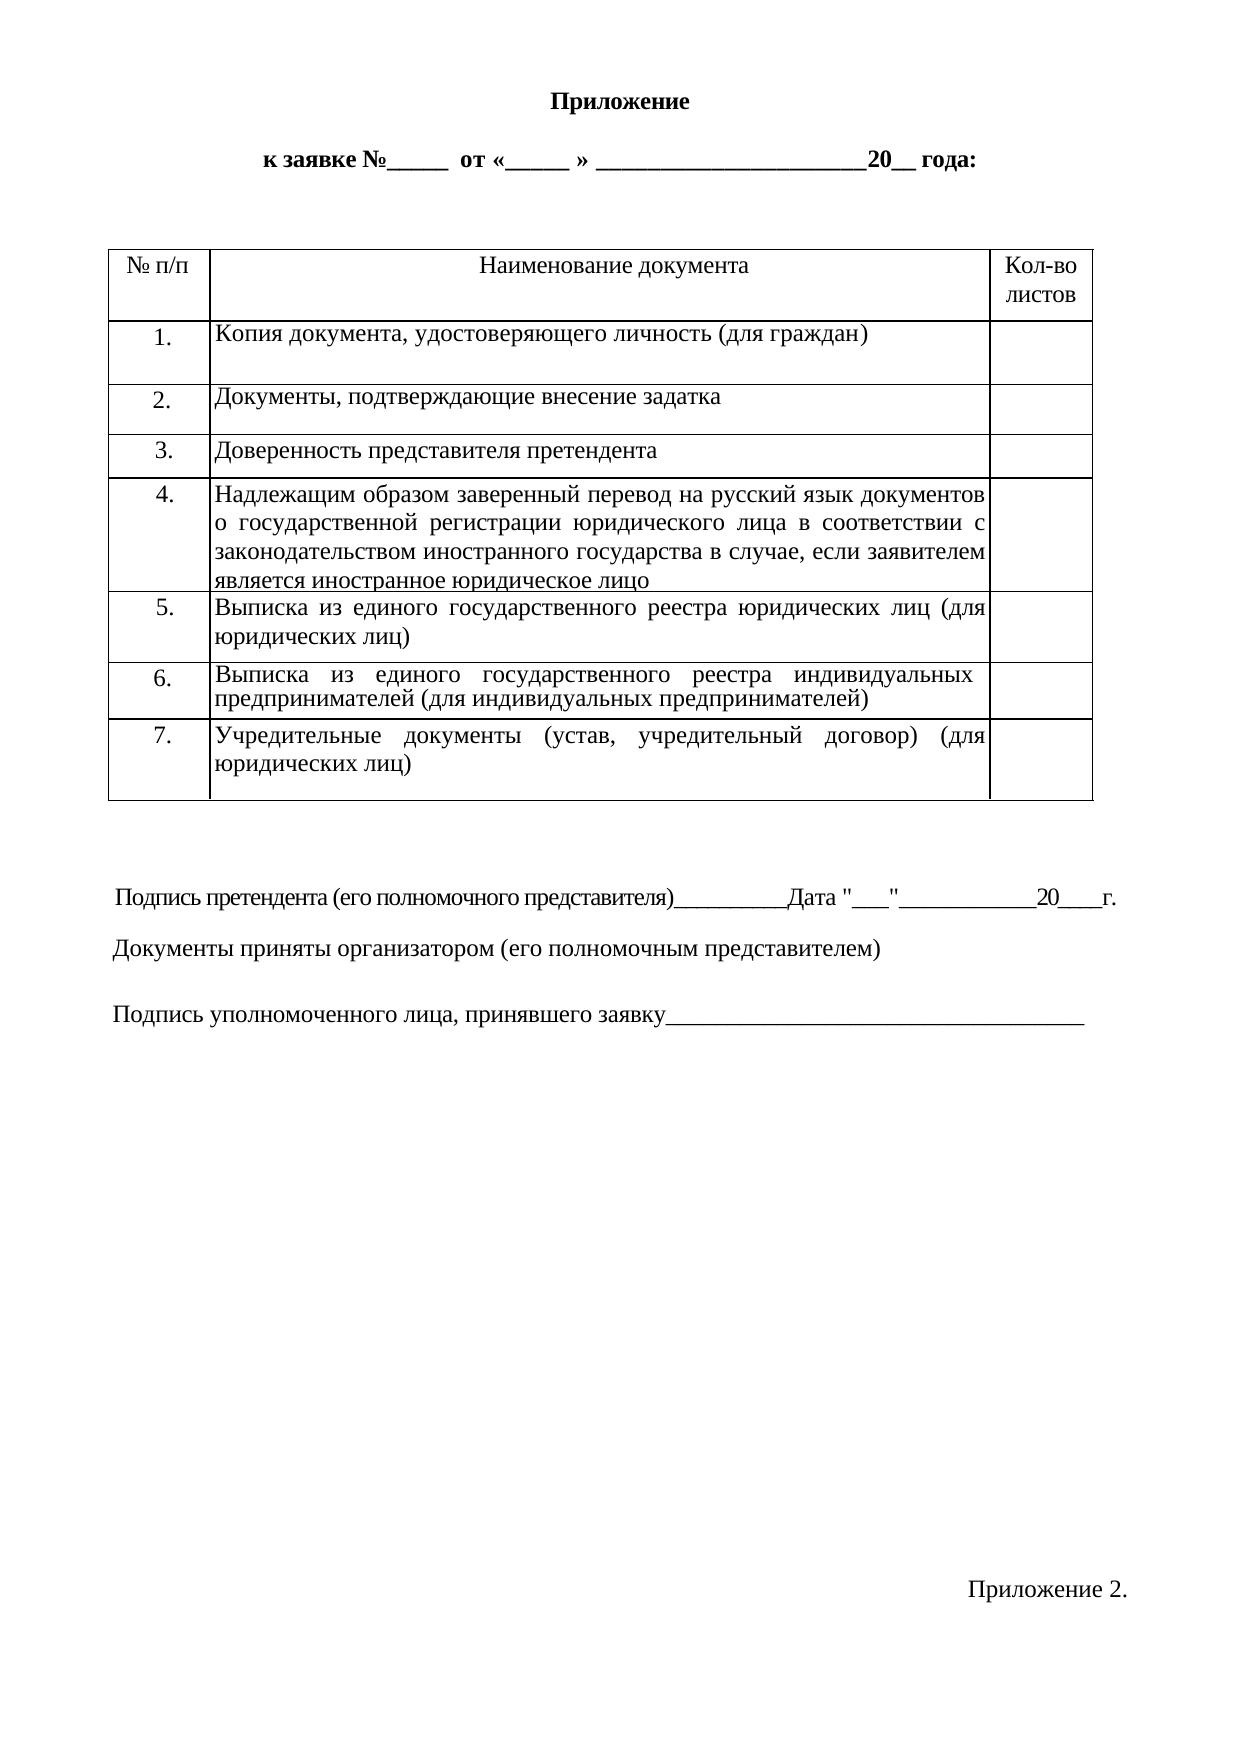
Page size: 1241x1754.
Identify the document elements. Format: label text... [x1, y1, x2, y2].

table_header Кол-во листов [991, 250, 1092, 320]
table_cell Учредительные документы (устав, учредительный договор) (для юридических лиц) [211, 720, 989, 799]
table_cell 2. [109, 385, 209, 433]
table_cell Копия документа, удостоверяющего личность (для граждан) [211, 322, 989, 383]
text Приложение [112, 86, 1128, 115]
table_cell [991, 663, 1092, 718]
table_cell [991, 435, 1092, 477]
table_cell 6. [109, 663, 209, 718]
text Подпись уполномоченного лица, принявшего заявку__________________________________ [112, 999, 1128, 1028]
table_cell Выписка из единого государственного реестра юридических лиц (для юридических лиц) [211, 592, 989, 661]
table_cell 7. [109, 720, 209, 799]
text к заявке №_____ от «_____ » _____________________20__ года: [112, 144, 1128, 172]
text Приложение 2. [112, 1574, 1128, 1603]
table_cell Документы, подтверждающие внесение задатка [211, 385, 989, 433]
table_cell Доверенность представителя претендента [211, 435, 989, 477]
table_cell [991, 479, 1092, 591]
table_cell 3. [109, 435, 209, 477]
table_cell Выписка из единого государственного реестра индивидуальных предпринимателей (для индивидуальных предпринимателей) [211, 663, 989, 718]
table_cell [991, 592, 1092, 661]
table_cell 5. [109, 592, 209, 661]
table_header № п/п [109, 250, 209, 320]
table_header Наименование документа [211, 250, 989, 320]
text Документы приняты организатором (его полномочным представителем) [112, 933, 1128, 962]
table_cell 4. [109, 479, 209, 591]
table_cell 1. [109, 322, 209, 383]
table_cell [991, 385, 1092, 433]
text Подпись претендента (его полномочного представителя) Дата "___"___________20____г. [114, 882, 1128, 910]
table_cell [991, 322, 1092, 383]
table_cell [991, 720, 1092, 799]
